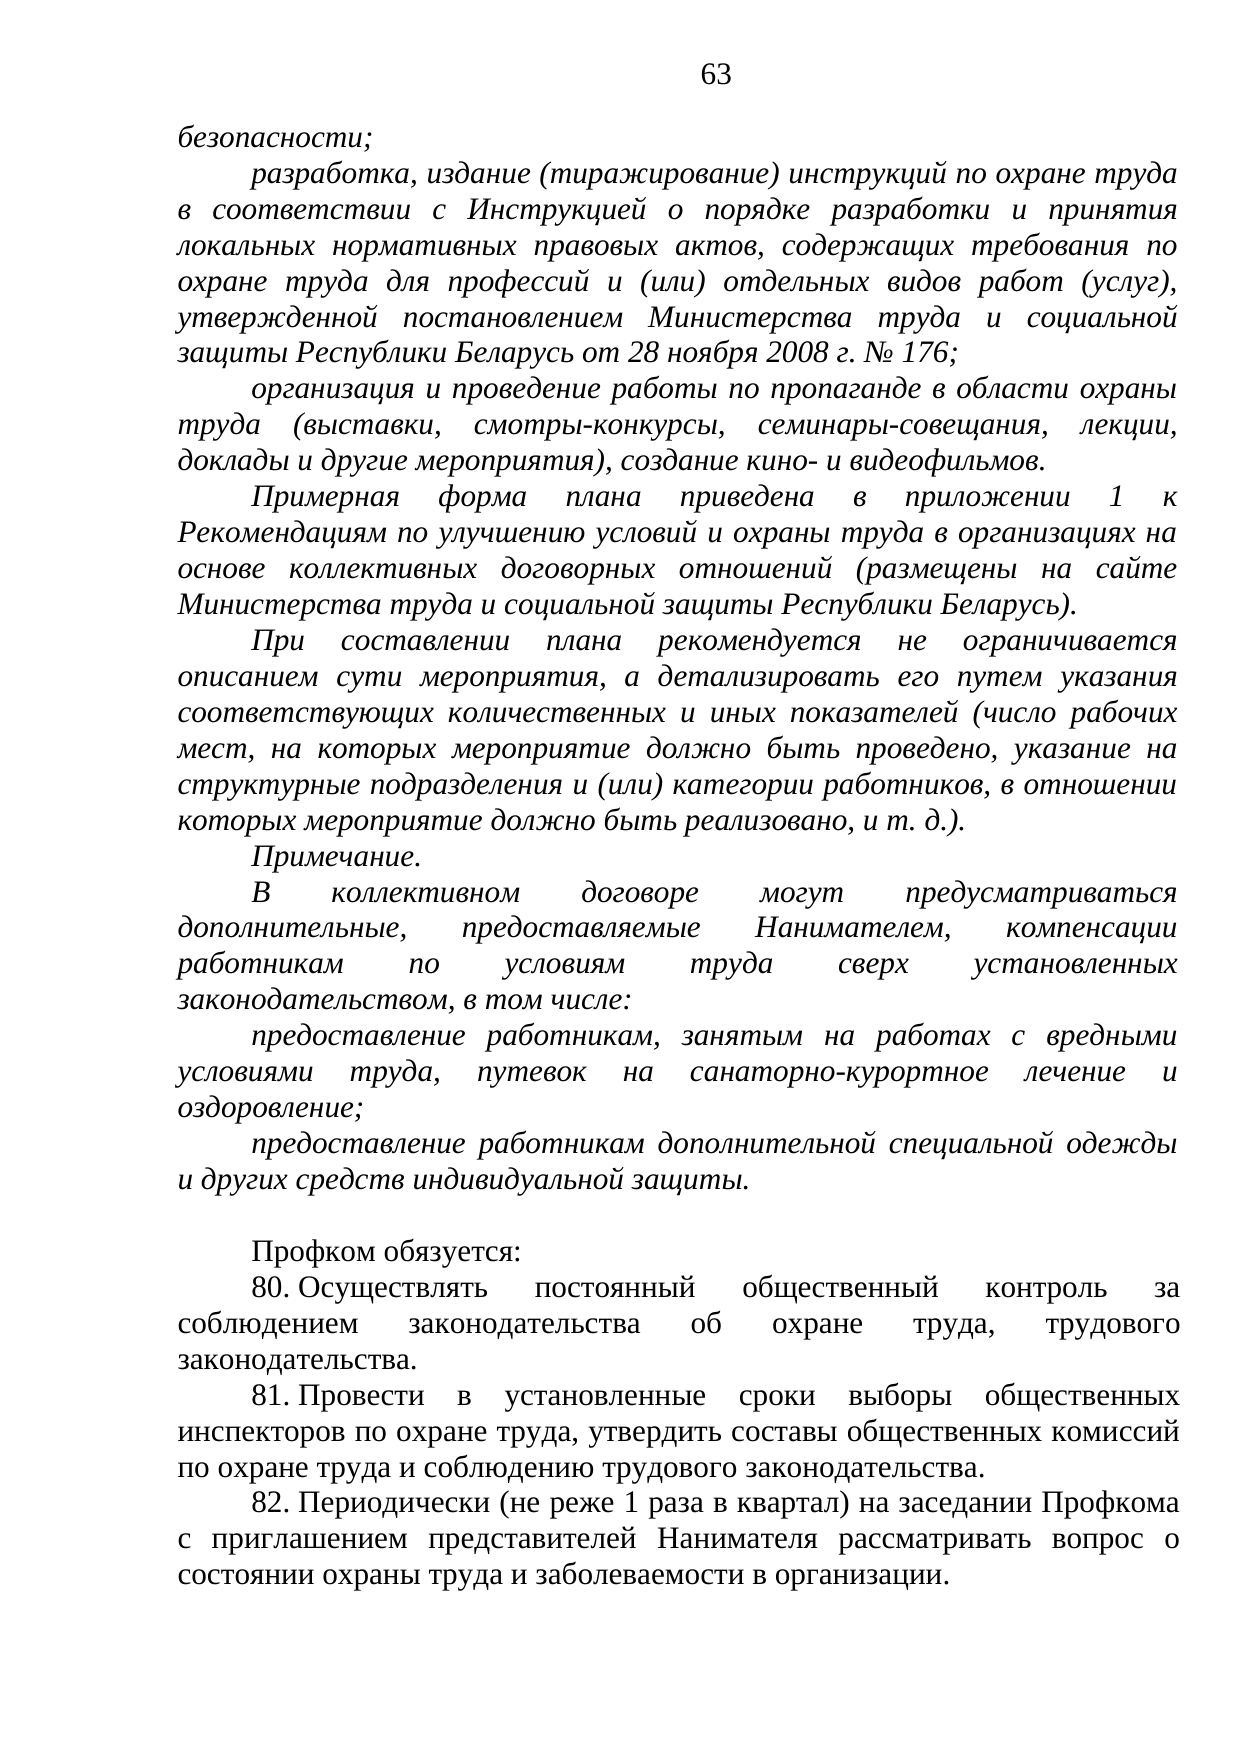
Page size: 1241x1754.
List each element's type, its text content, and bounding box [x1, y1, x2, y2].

text предоставление работникам дополнительной специальной одежды и других средств индивидуальной защиты. [177, 1124, 1181, 1196]
text предоставление работникам, занятым на работах с вредными условиями труда, путевок на санаторно-курортное лечение и оздоровление; [177, 1017, 1181, 1124]
text 80. Осуществлять постоянный общественный контроль за соблюдением законодательства об охране труда, трудового законодательства. [177, 1268, 1181, 1376]
text Примерная форма плана приведена в приложении 1 к Рекомендациям по улучшению условий и охраны труда в организациях на основе коллективных договорных отношений (размещены на сайте Министерства труда и социальной защиты Республики Беларусь). [177, 477, 1181, 621]
text организация и проведение работы по пропаганде в области охраны труда (выставки, смотры-конкурсы, семинары-совещания, лекции, доклады и другие мероприятия), создание кино- и видеофильмов. [177, 370, 1181, 477]
text 82. Периодически (не реже 1 раза в квартал) на заседании Профкома с приглашением представителей Нанимателя рассматривать вопрос о состоянии охраны труда и заболеваемости в организации. [177, 1484, 1181, 1592]
text При составлении плана рекомендуется не ограничивается описанием сути мероприятия, а детализировать его путем указания соответствующих количественных и иных показателей (число рабочих мест, на которых мероприятие должно быть проведено, указание на структурные подразделения и (или) категории работников, в отношении которых мероприятие должно быть реализовано, и т. д.). [177, 621, 1181, 837]
text В коллективном договоре могут предусматриваться дополнительные, предоставляемые Нанимателем, компенсации работникам по условиям труда сверх установленных законодательством, в том числе: [177, 873, 1181, 1017]
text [177, 118, 1181, 154]
text Профком обязуется: [177, 1232, 1181, 1268]
text разработка, издание (тиражирование) инструкций по охране труда в соответствии с Инструкцией о порядке разработки и принятия локальных нормативных правовых актов, содержащих требования по охране труда для профессий и (или) отдельных видов работ (услуг), утвержденной постановлением Министерства труда и социальной защиты Республики Беларусь от 28 ноября 2008 г. № 176; [177, 154, 1181, 370]
text 81. Провести в установленные сроки выборы общественных инспекторов по охране труда, утвердить составы общественных комиссий по охране труда и соблюдению трудового законодательства. [177, 1376, 1181, 1484]
text Примечание. [177, 837, 1181, 873]
